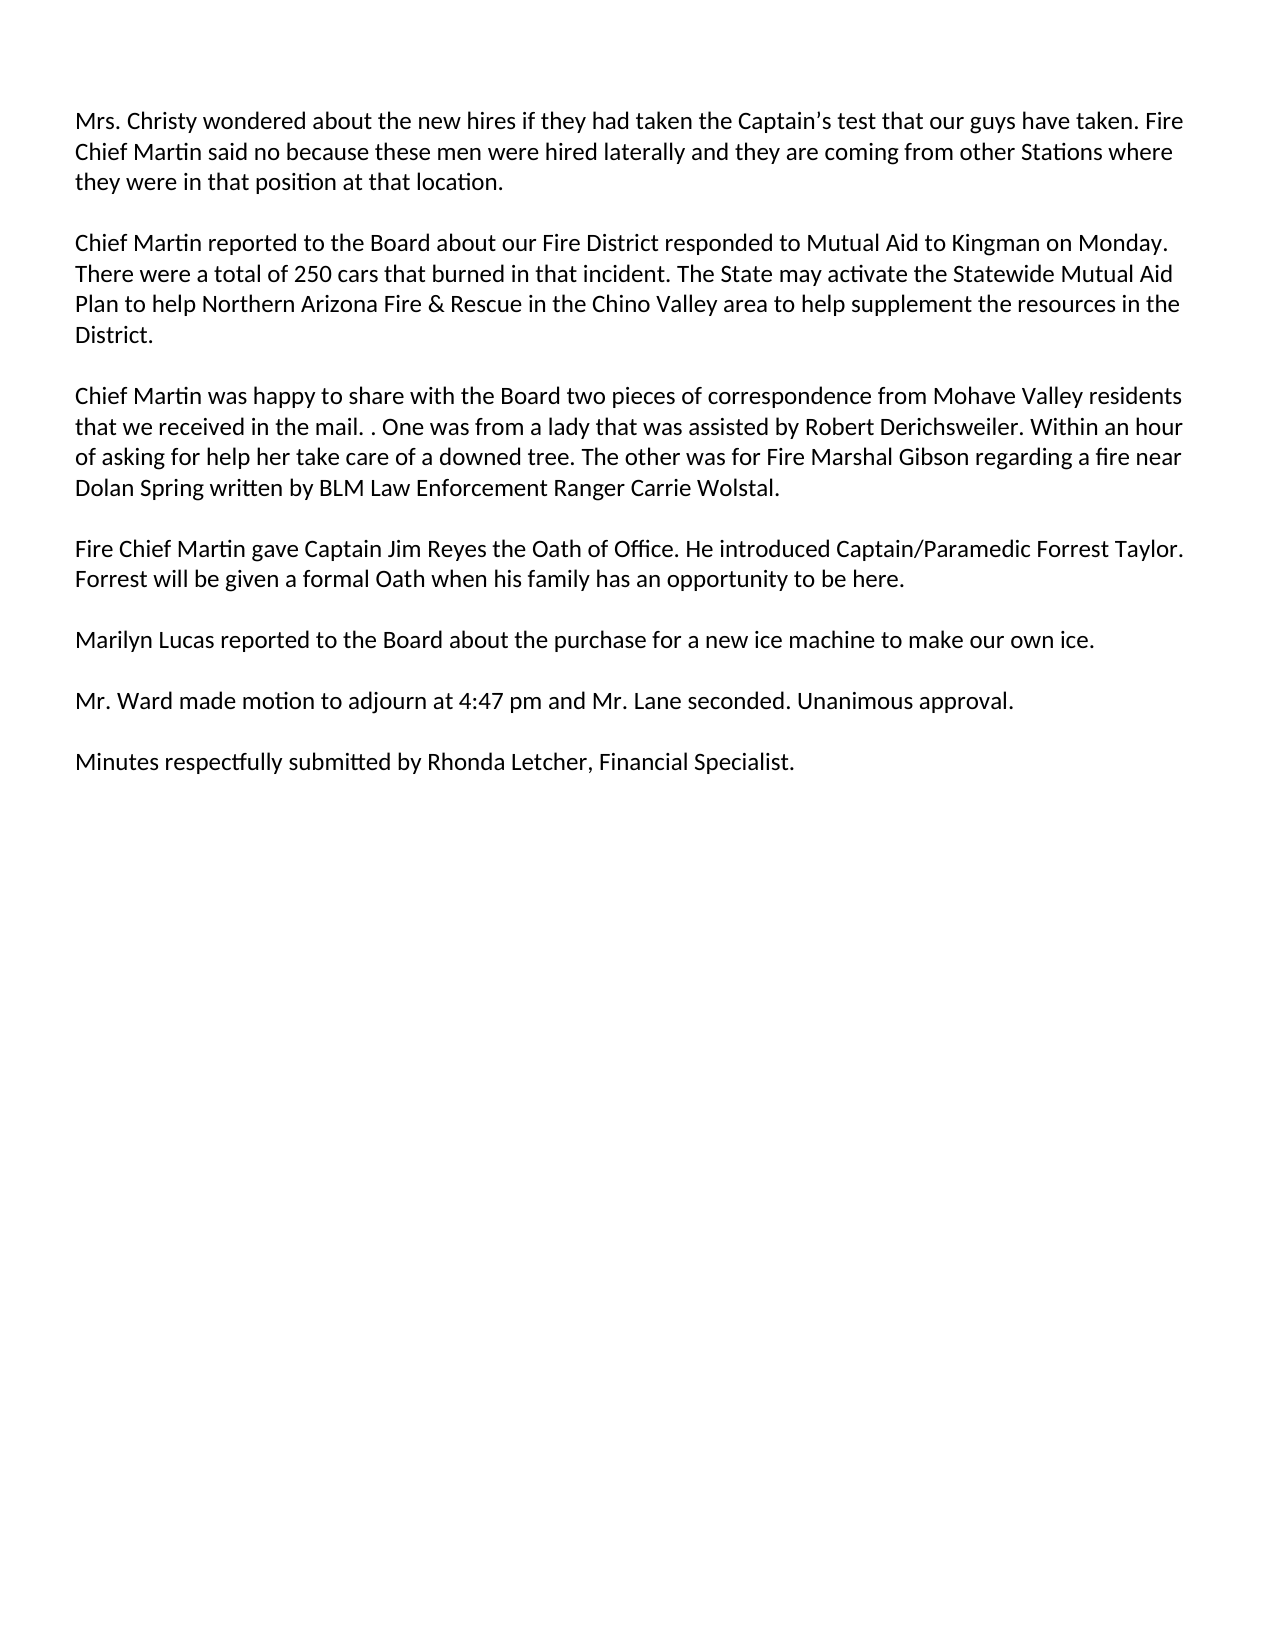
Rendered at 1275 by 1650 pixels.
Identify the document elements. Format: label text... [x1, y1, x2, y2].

text Mrs. Christy wondered about the new hires if they had taken the Captain’s test that our guys have taken. Fire Chief Martin said no because these men were hired laterally and they are coming from other Stations where they were in that position at that location. [75, 106, 1200, 197]
text Chief Martin reported to the Board about our Fire District responded to Mutual Aid to Kingman on Monday. There were a total of 250 cars that burned in that incident. The State may activate the Statewide Mutual Aid Plan to help Northern Arizona Fire & Rescue in the Chino Valley area to help supplement the resources in the District. [75, 228, 1200, 350]
text Minutes respectfully submitted by Rhonda Letcher, Financial Specialist. [75, 746, 1200, 777]
text Marilyn Lucas reported to the Board about the purchase for a new ice machine to make our own ice. [75, 624, 1200, 655]
text Fire Chief Martin gave Captain Jim Reyes the Oath of Office. He introduced Captain/Paramedic Forrest Taylor. Forrest will be given a formal Oath when his family has an opportunity to be here. [75, 533, 1200, 594]
text Mr. Ward made motion to adjourn at 4:47 pm and Mr. Lane seconded. Unanimous approval. [75, 685, 1200, 716]
text Chief Martin was happy to share with the Board two pieces of correspondence from Mohave Valley residents that we received in the mail. . One was from a lady that was assisted by Robert Derichsweiler. Within an hour of asking for help her take care of a downed tree. The other was for Fire Marshal Gibson regarding a fire near Dolan Spring written by BLM Law Enforcement Ranger Carrie Wolstal. [75, 380, 1200, 502]
